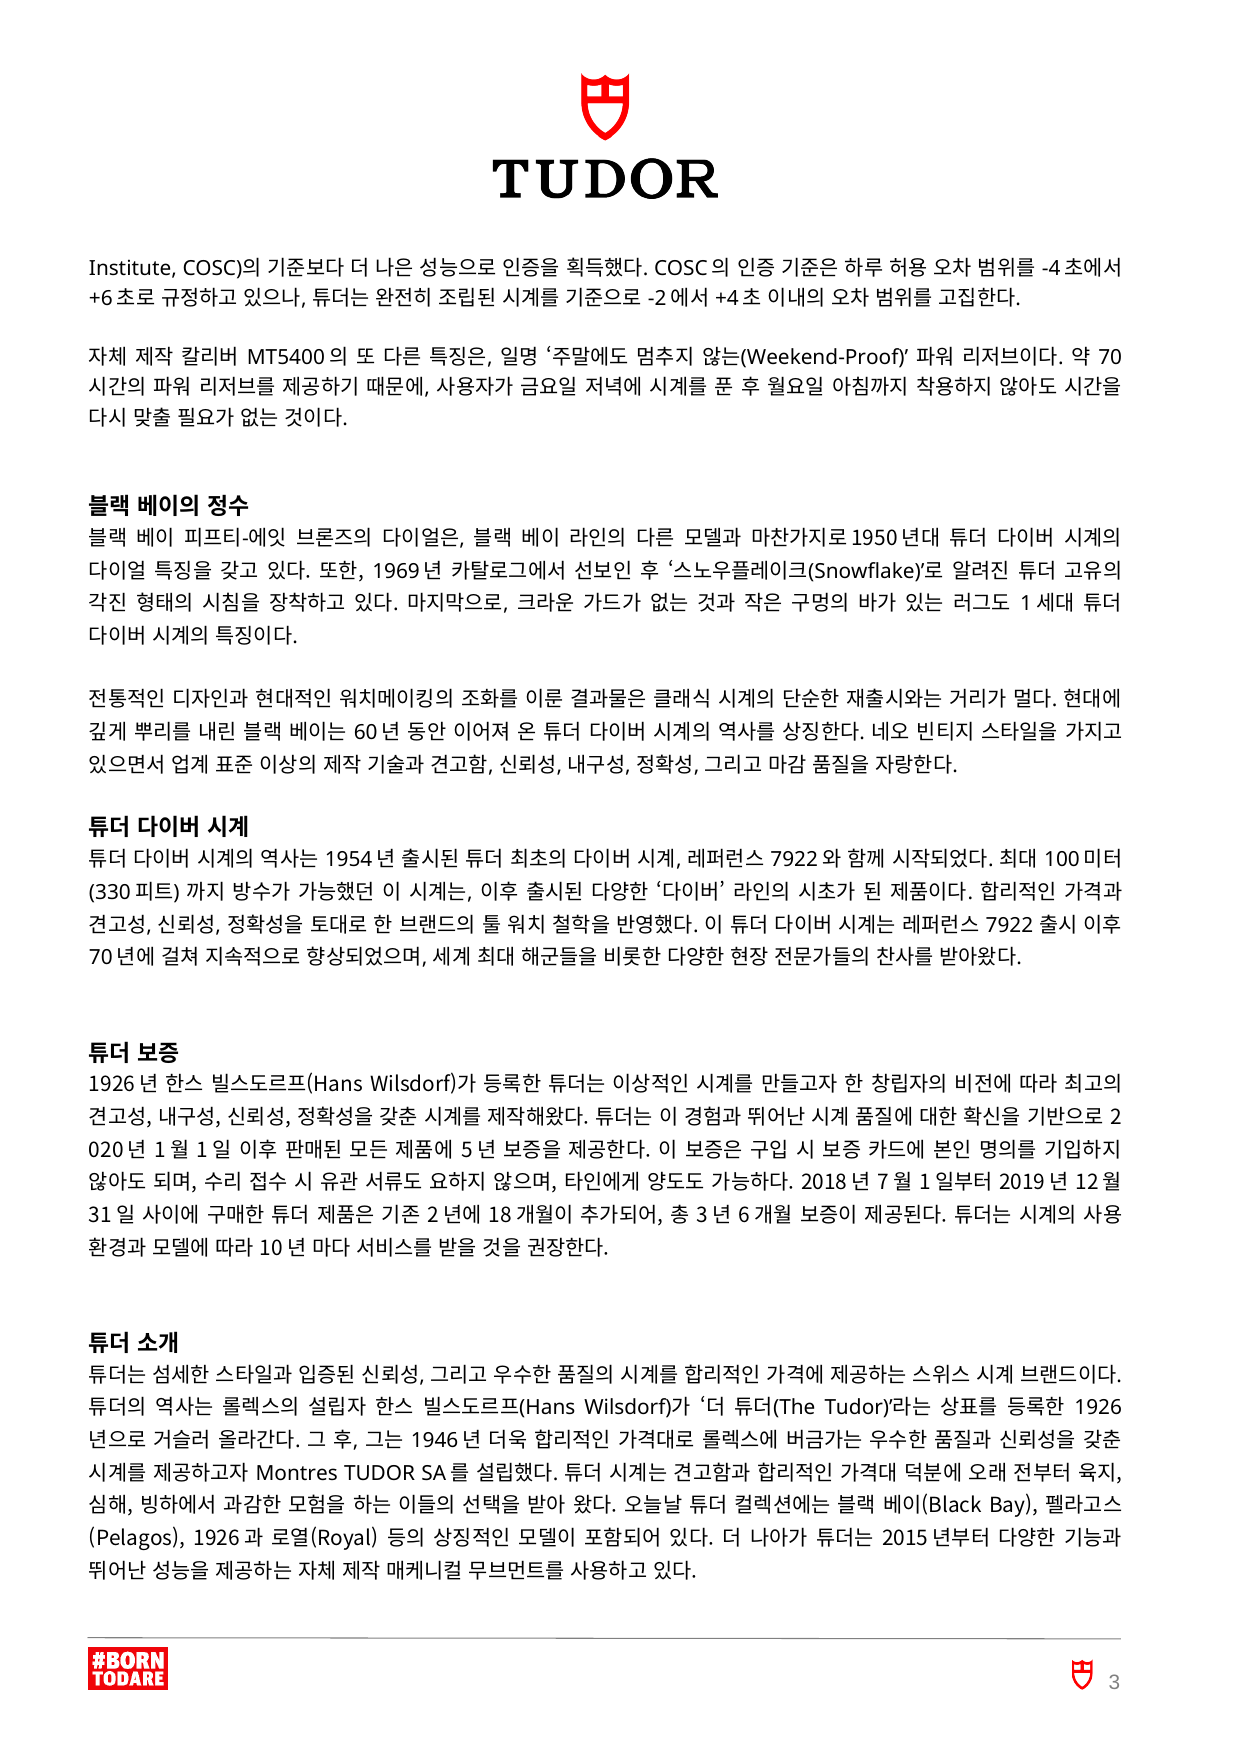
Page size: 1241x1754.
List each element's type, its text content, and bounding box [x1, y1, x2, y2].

text 튜더 다이버 시계의 역사는 1954년 출시된 튜더 최초의 다이버 시계, 레퍼런스 7922와 함께 시작되었다. 최대 100미터(330피트) 까지 방수가 가능했던 이 시계는, 이후 출시된 다양한 ‘다이버’ 라인의 시초가 된 제품이다. 합리적인 가격과 견고성, 신뢰성, 정확성을 토대로 한 브랜드의 툴 워치 철학을 반영했다. 이 튜더 다이버 시계는 레퍼런스 7922 출시 이후 70년에 걸쳐 지속적으로 향상되었으며, 세계 최대 해군들을 비롯한 다양한 현장 전문가들의 찬사를 받아왔다. [89, 842, 1122, 971]
text 자체 제작 칼리버 MT5400의 또 다른 특징은, 일명 ‘주말에도 멈추지 않는(Weekend-Proof)’ 파워 리저브이다. 약 70시간의 파워 리저브를 제공하기 때문에, 사용자가 금요일 저녁에 시계를 푼 후 월요일 아침까지 착용하지 않아도 시간을 다시 맞출 필요가 없는 것이다. [89, 340, 1122, 431]
text 튜더 보증 [89, 1034, 1122, 1068]
text 블랙 베이의 정수 [89, 488, 1122, 521]
picture [492, 73, 718, 199]
picture [1072, 1659, 1093, 1690]
text 튜더 다이버 시계 [89, 809, 1122, 842]
text 전통적인 디자인과 현대적인 워치메이킹의 조화를 이룬 결과물은 클래식 시계의 단순한 재출시와는 거리가 멀다. 현대에 깊게 뿌리를 내린 블랙 베이는 60년 동안 이어져 온 튜더 다이버 시계의 역사를 상징한다. 네오 빈티지 스타일을 가지고 있으면서 업계 표준 이상의 제작 기술과 견고함, 신뢰성, 내구성, 정확성, 그리고 마감 품질을 자랑한다. [89, 683, 1122, 778]
text 튜더 소개 [89, 1324, 1122, 1358]
text 튜더는 섬세한 스타일과 입증된 신뢰성, 그리고 우수한 품질의 시계를 합리적인 가격에 제공하는 스위스 시계 브랜드이다. 튜더의 역사는 롤렉스의 설립자 한스 빌스도르프(Hans Wilsdorf)가 ‘더 튜더(The Tudor)’라는 상표를 등록한 1926년으로 거슬러 올라간다. 그 후, 그는 1946년 더욱 합리적인 가격대로 롤렉스에 버금가는 우수한 품질과 신뢰성을 갖춘 시계를 제공하고자 Montres TUDOR SA를 설립했다. 튜더 시계는 견고함과 합리적인 가격대 덕분에 오래 전부터 육지, 심해, 빙하에서 과감한 모험을 하는 이들의 선택을 받아 왔다. 오늘날 튜더 컬렉션에는 블랙 베이(Black Bay), 펠라고스(Pelagos), 1926과 로열(Royal) 등의 상징적인 모델이 포함되어 있다. 더 나아가 튜더는 2015년부터 다양한 기능과 뛰어난 성능을 제공하는 자체 제작 매케니컬 무브먼트를 사용하고 있다. [89, 1358, 1122, 1584]
text 블랙 베이 피프티-에잇 브론즈의 다이얼은, 블랙 베이 라인의 다른 모델과 마찬가지로1950년대 튜더 다이버 시계의 다이얼 특징을 갖고 있다. 또한, 1969년 카탈로그에서 선보인 후 ‘스노우플레이크(Snowflake)’로 알려진 튜더 고유의 각진 형태의 시침을 장착하고 있다. 마지막으로, 크라운 가드가 없는 것과 작은 구멍의 바가 있는 러그도 1세대 튜더 다이버 시계의 특징이다. [89, 521, 1122, 649]
text 1926년 한스 빌스도르프(Hans Wilsdorf)가 등록한 튜더는 이상적인 시계를 만들고자 한 창립자의 비전에 따라 최고의 견고성, 내구성, 신뢰성, 정확성을 갖춘 시계를 제작해왔다. 튜더는 이 경험과 뛰어난 시계 품질에 대한 확신을 기반으로 2020년 1월 1일 이후 판매된 모든 제품에 5년 보증을 제공한다. 이 보증은 구입 시 보증 카드에 본인 명의를 기입하지 않아도 되며, 수리 접수 시 유관 서류도 요하지 않으며, 타인에게 양도도 가능하다. 2018년 7월 1일부터 2019년 12월 31일 사이에 구매한 튜더 제품은 기존 2년에 18개월이 추가되어, 총 3년 6개월 보증이 제공된다. 튜더는 시계의 사용 환경과 모델에 따라 10년 마다 서비스를 받을 것을 권장한다. [89, 1068, 1122, 1261]
picture [88, 1647, 168, 1690]
